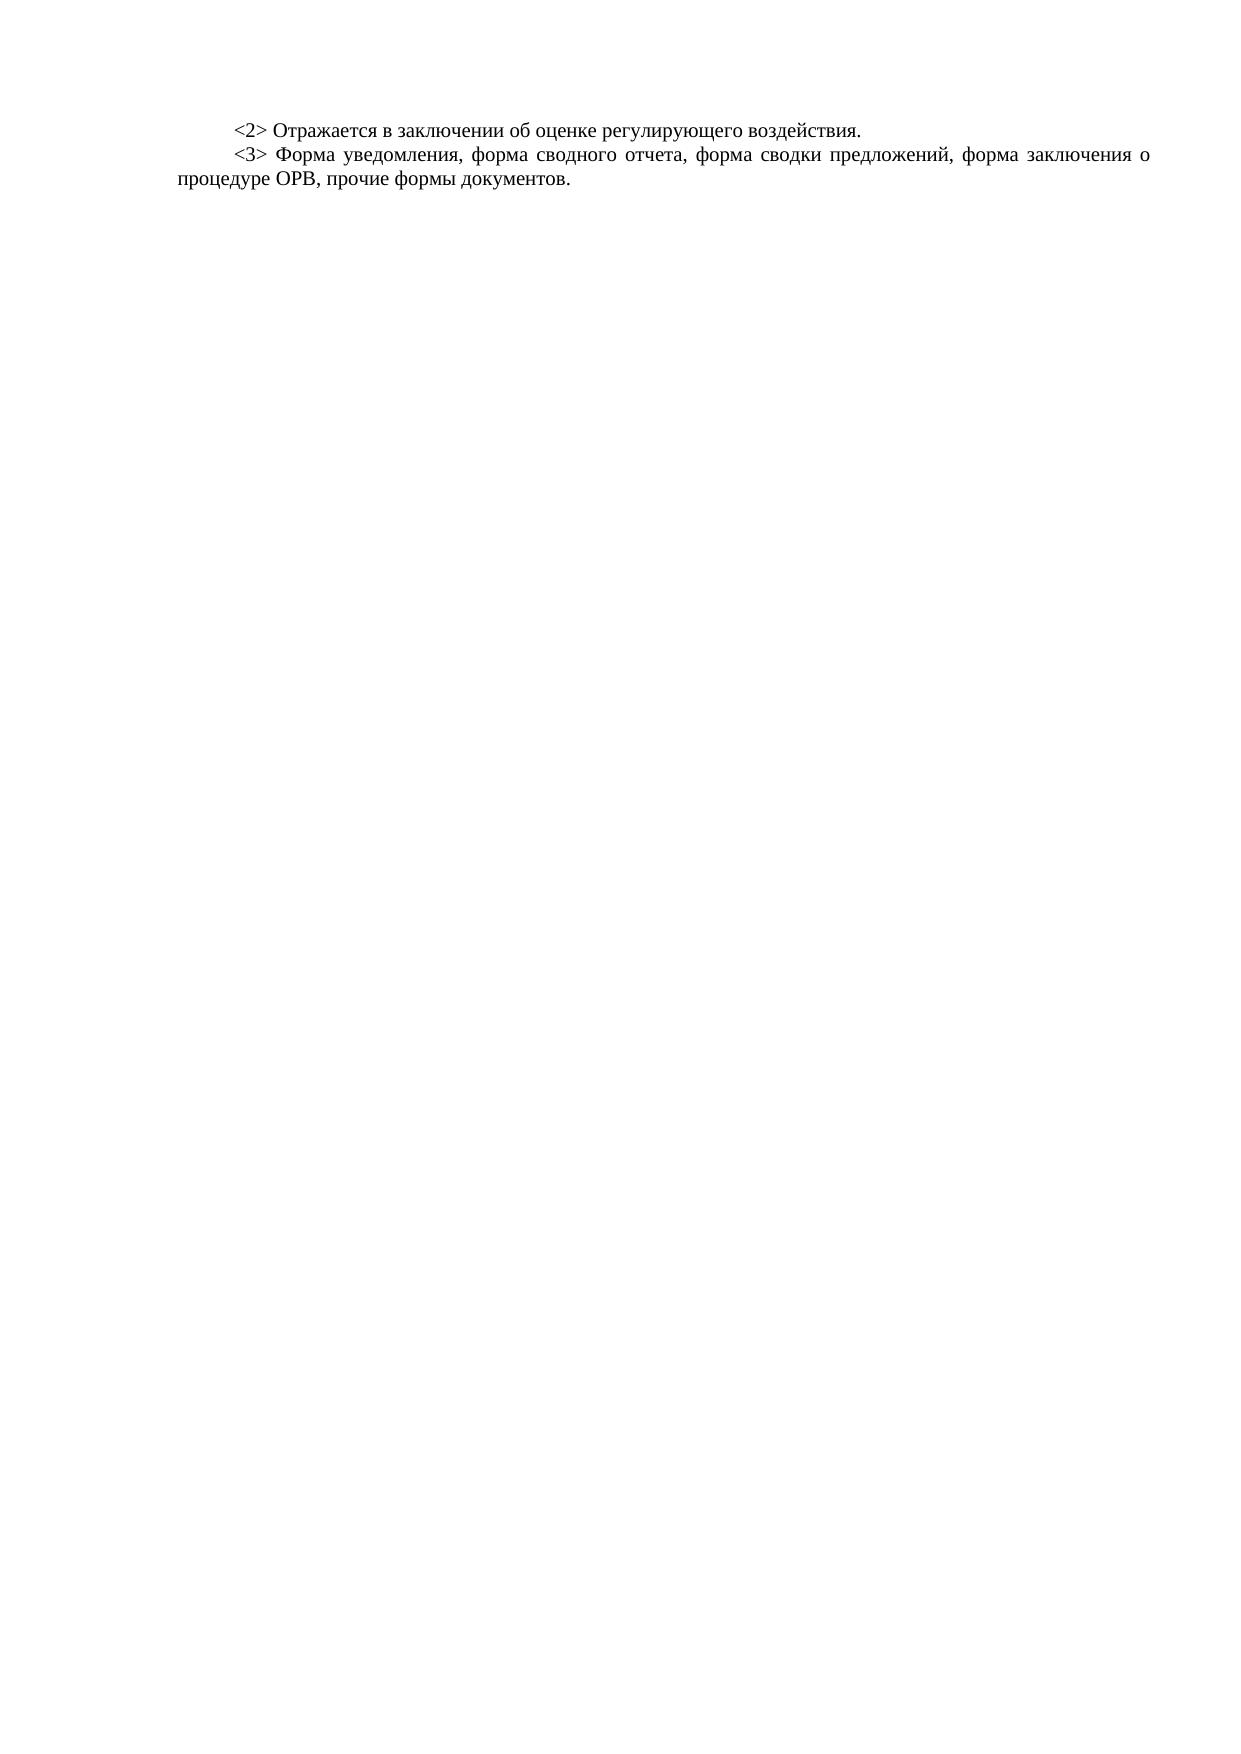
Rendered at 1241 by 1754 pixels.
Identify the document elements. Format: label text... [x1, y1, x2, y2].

text <2> Отражается в заключении об оценке регулирующего воздействия. [177, 118, 1152, 142]
text <3> Форма уведомления, форма сводного отчета, форма сводки предложений, форма заключения о процедуре ОРВ, прочие формы документов. [177, 142, 1152, 190]
